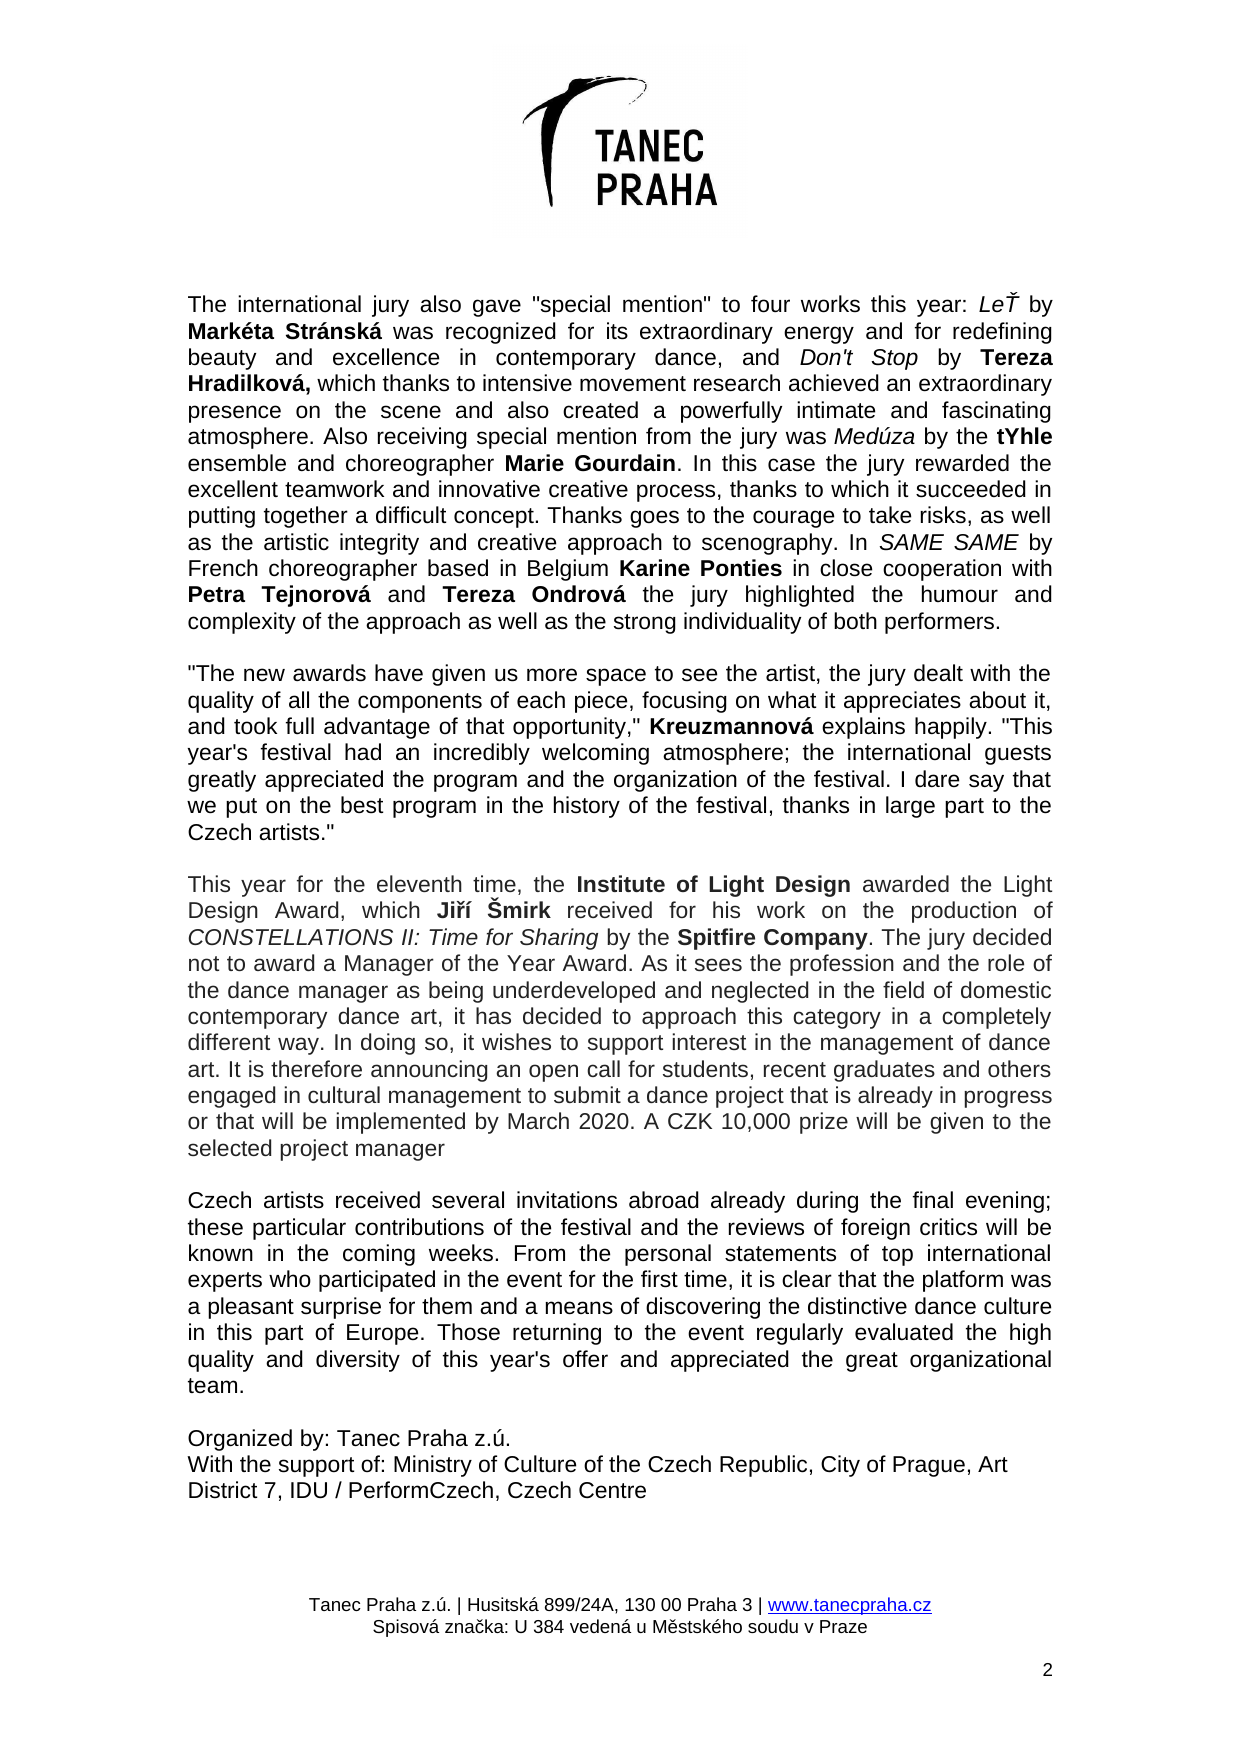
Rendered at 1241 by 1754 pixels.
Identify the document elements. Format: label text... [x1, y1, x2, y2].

text With the support of: Ministry of Culture of the Czech Republic, City of Prague, Art District 7, IDU / PerformCzech, Czech Centre [187, 1451, 1053, 1504]
picture [492, 44, 749, 238]
text The international jury also gave "special mention" to four works this year: LeŤ by Markéta Stránská was recognized for its extraordinary energy and for redefining beauty and excellence in contemporary dance, and Don't Stop by Tereza Hradilková, which thanks to intensive movement research achieved an extraordinary presence on the scene and also created a powerfully intimate and fascinating atmosphere. Also receiving special mention from the jury was Medúza by the tYhle ensemble and choreographer Marie Gourdain. In this case the jury rewarded the excellent teamwork and innovative creative process, thanks to which it succeeded in putting together a difficult concept. Thanks goes to the courage to take risks, as well as the artistic integrity and creative approach to scenography. In SAME SAME by French choreographer based in Belgium Karine Ponties in close cooperation with Petra Tejnorová and Tereza Ondrová the jury highlighted the humour and complexity of the approach as well as the strong individuality of both performers. [187, 291, 1053, 634]
text "The new awards have given us more space to see the artist, the jury dealt with the quality of all the components of each piece, focusing on what it appreciates about it, and took full advantage of that opportunity," Kreuzmannová explains happily. "This year's festival had an incredibly welcoming atmosphere; the international guests greatly appreciated the program and the organization of the festival. I dare say that we put on the best program in the history of the festival, thanks in large part to the Czech artists." [187, 660, 1053, 845]
text Organized by: Tanec Praha z.ú. [187, 1424, 1053, 1451]
text Czech artists received several invitations abroad already during the final evening; these particular contributions of the festival and the reviews of foreign critics will be known in the coming weeks. From the personal statements of top international experts who participated in the event for the first time, it is clear that the platform was a pleasant surprise for them and a means of discovering the distinctive dance culture in this part of Europe. Those returning to the event regularly evaluated the high quality and diversity of this year's offer and appreciated the great organizational team. [187, 1187, 1053, 1398]
text This year for the eleventh time, the Institute of Light Design awarded the Light Design Award, which Jiří Šmirk received for his work on the production of CONSTELLATIONS II: Time for Sharing by the Spitfire Company. The jury decided not to award a Manager of the Year Award. As it sees the profession and the role of the dance manager as being underdeveloped and neglected in the field of domestic contemporary dance art, it has decided to approach this category in a completely different way. In doing so, it wishes to support interest in the management of dance art. It is therefore announcing an open call for students, recent graduates and others engaged in cultural management to submit a dance project that is already in progress or that will be implemented by March 2020. A CZK 10,000 prize will be given to the selected project manager [187, 871, 1053, 1161]
